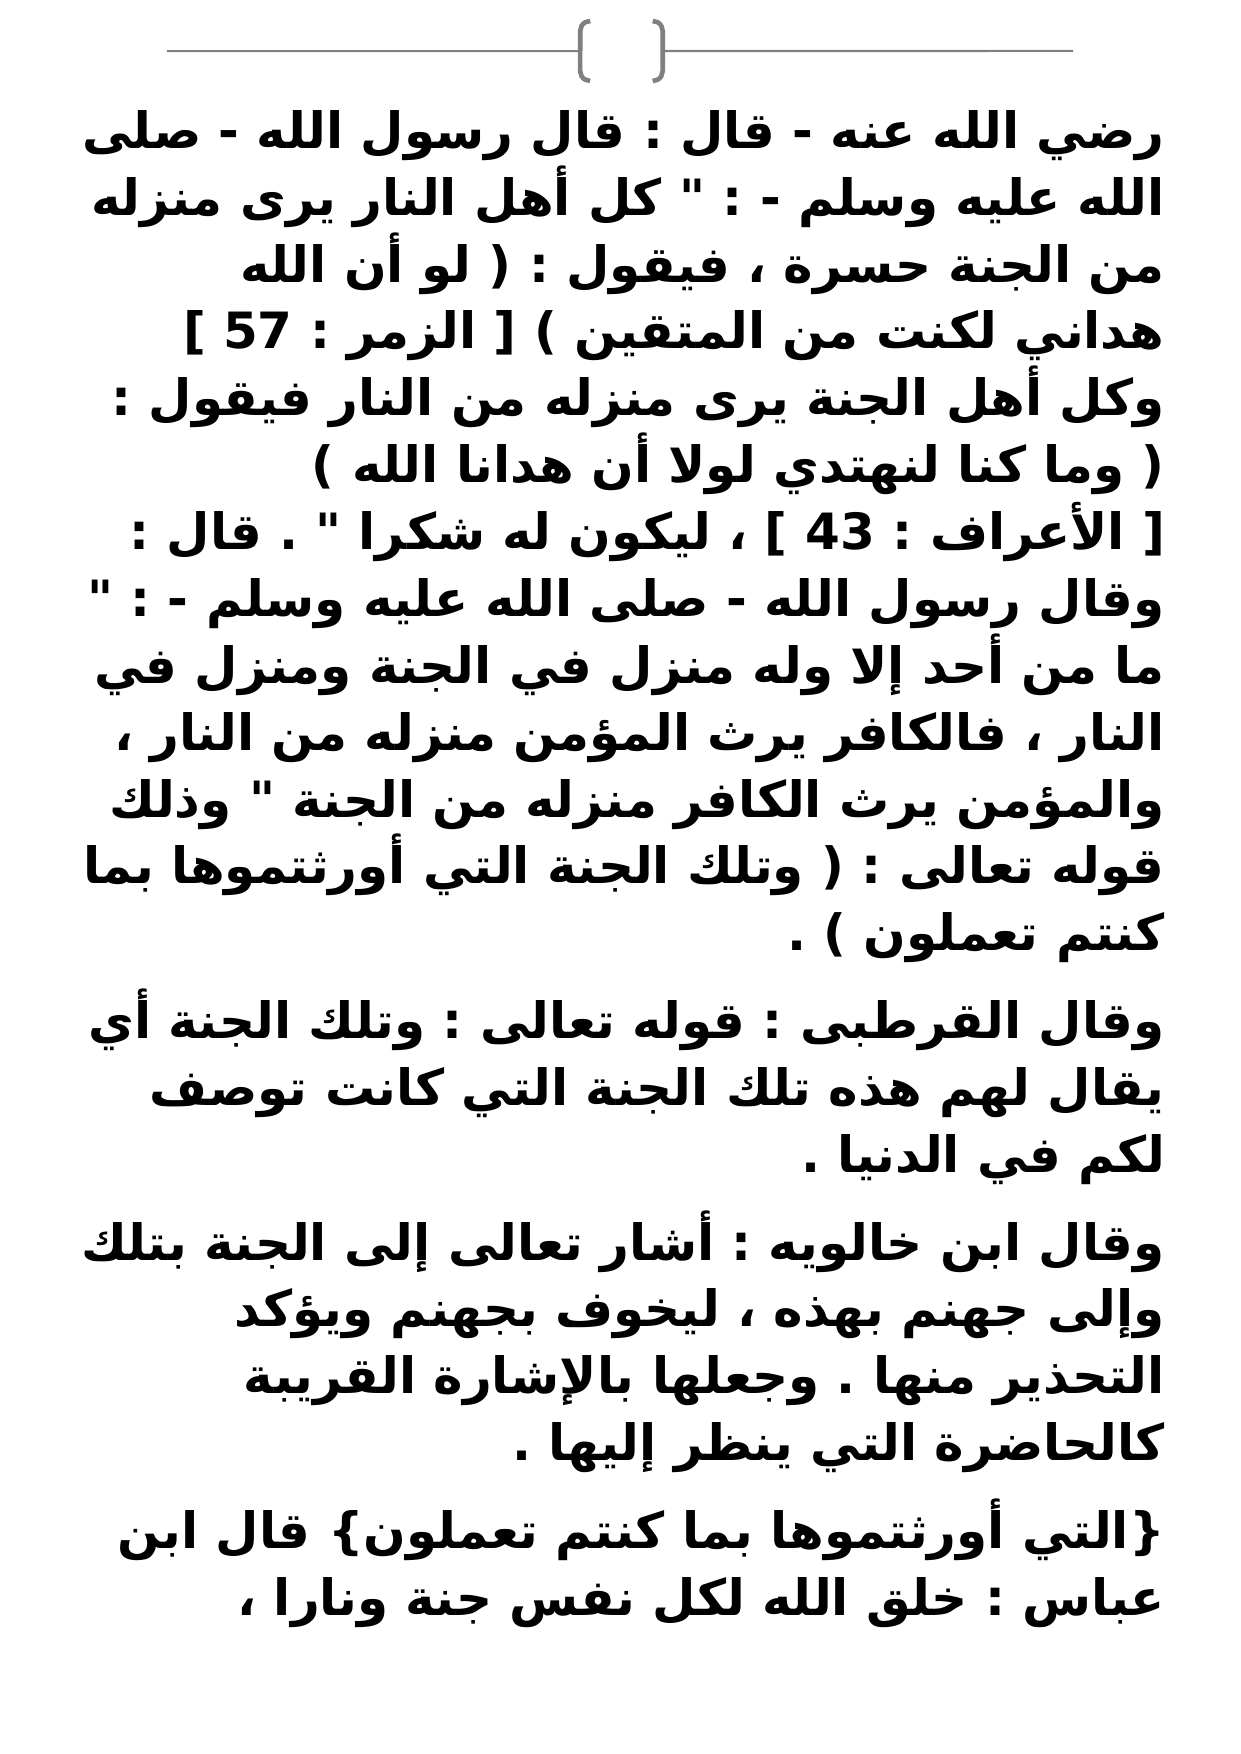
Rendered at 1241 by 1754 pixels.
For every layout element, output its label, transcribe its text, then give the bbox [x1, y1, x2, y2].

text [75, 102, 1165, 963]
text وقال القرطبى : قوله تعالى : وتلك الجنة أي يقال لهم هذه تلك الجنة التي كانت توصف لكم في الدنيا . [75, 992, 1165, 1184]
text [75, 1502, 1165, 1627]
text وقال ابن خالويه : أشار تعالى إلى الجنة بتلك وإلى جهنم بهذه ، ليخوف بجهنم ويؤكد التحذير منها . وجعلها بالإشارة القريبة كالحاضرة التي ينظر إليها . [75, 1213, 1165, 1472]
